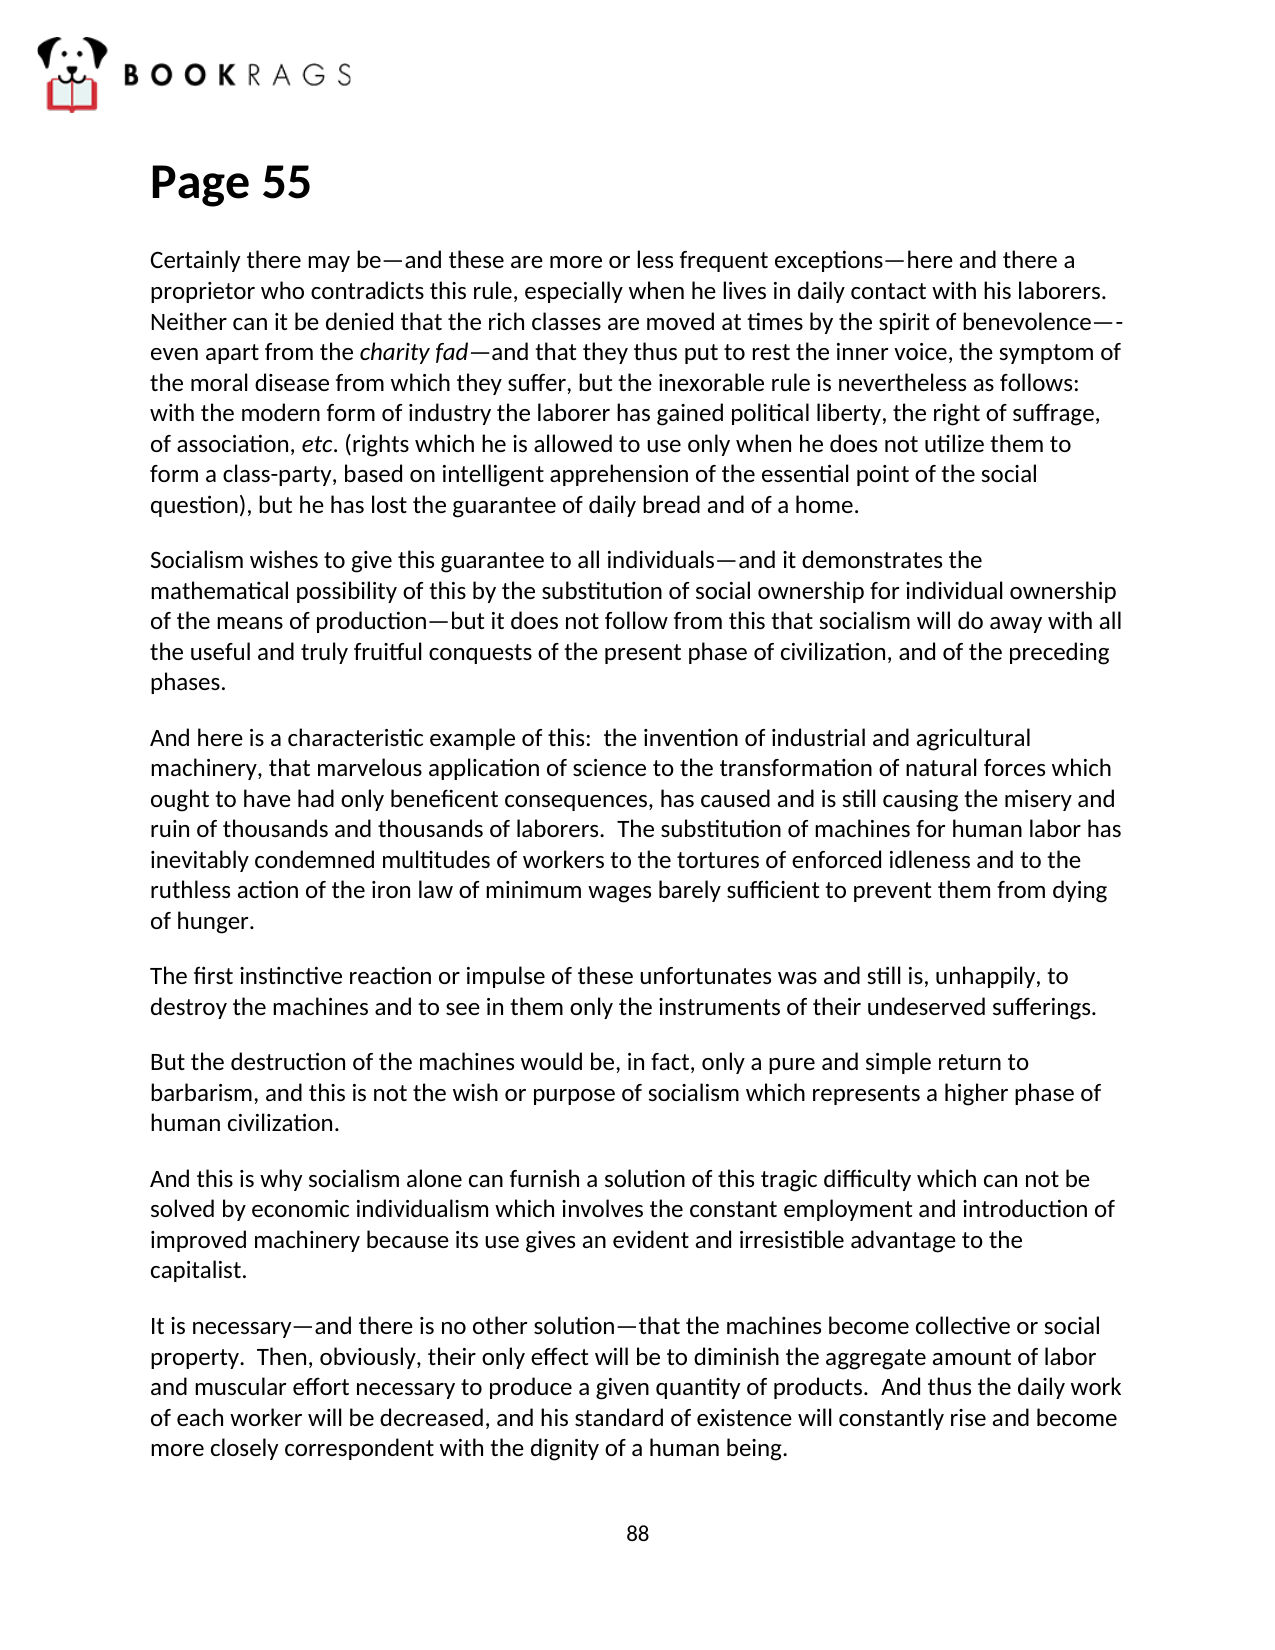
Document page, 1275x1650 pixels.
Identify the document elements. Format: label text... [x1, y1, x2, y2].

picture [37, 37, 351, 113]
text And here is a characteristic example of this: the invention of industrial and agricultural machinery, that marvelous application of science to the transformation of natural forces which ought to have had only beneficent consequences, has caused and is still causing the misery and ruin of thousands and thousands of laborers. The substitution of machines for human labor has inevitably condemned multitudes of workers to the tortures of enforced idleness and to the ruthless action of the iron law of minimum wages barely sufficient to prevent them from dying of hunger. [150, 722, 1125, 936]
text Certainly there may be—­and these are more or less frequent exceptions—­here and there a proprietor who contradicts this rule, especially when he lives in daily contact with his laborers. Neither can it be denied that the rich classes are moved at times by the spirit of benevolence—­even apart from the charity fad—­and that they thus put to rest the inner voice, the symptom of the moral disease from which they suffer, but the inexorable rule is nevertheless as follows: with the modern form of industry the laborer has gained political liberty, the right of suffrage, of association, etc. (rights which he is allowed to use only when he does not utilize them to form a class-party, based on intelligent apprehension of the essential point of the social question), but he has lost the guarantee of daily bread and of a home. [150, 244, 1125, 519]
text But the destruction of the machines would be, in fact, only a pure and simple return to barbarism, and this is not the wish or purpose of socialism which represents a higher phase of human civilization. [150, 1047, 1125, 1138]
text And this is why socialism alone can furnish a solution of this tragic difficulty which can not be solved by economic individualism which involves the constant employment and introduction of improved machinery because its use gives an evident and irresistible advantage to the capitalist. [150, 1163, 1125, 1285]
text It is necessary—­and there is no other solution—­that the machines become collective or social property. Then, obviously, their only effect will be to diminish the aggregate amount of labor and muscular effort necessary to produce a given quantity of products. And thus the daily work of each worker will be decreased, and his standard of existence will constantly rise and become more closely correspondent with the dignity of a human being. [150, 1310, 1125, 1463]
text Page 55 [150, 150, 1125, 211]
text Socialism wishes to give this guarantee to all individuals—­and it demonstrates the mathematical possibility of this by the substitution of social ownership for individual ownership of the means of production—­but it does not follow from this that socialism will do away with all the useful and truly fruitful conquests of the present phase of civilization, and of the preceding phases. [150, 544, 1125, 697]
text The first instinctive reaction or impulse of these unfortunates was and still is, unhappily, to destroy the machines and to see in them only the instruments of their undeserved sufferings. [150, 961, 1125, 1022]
